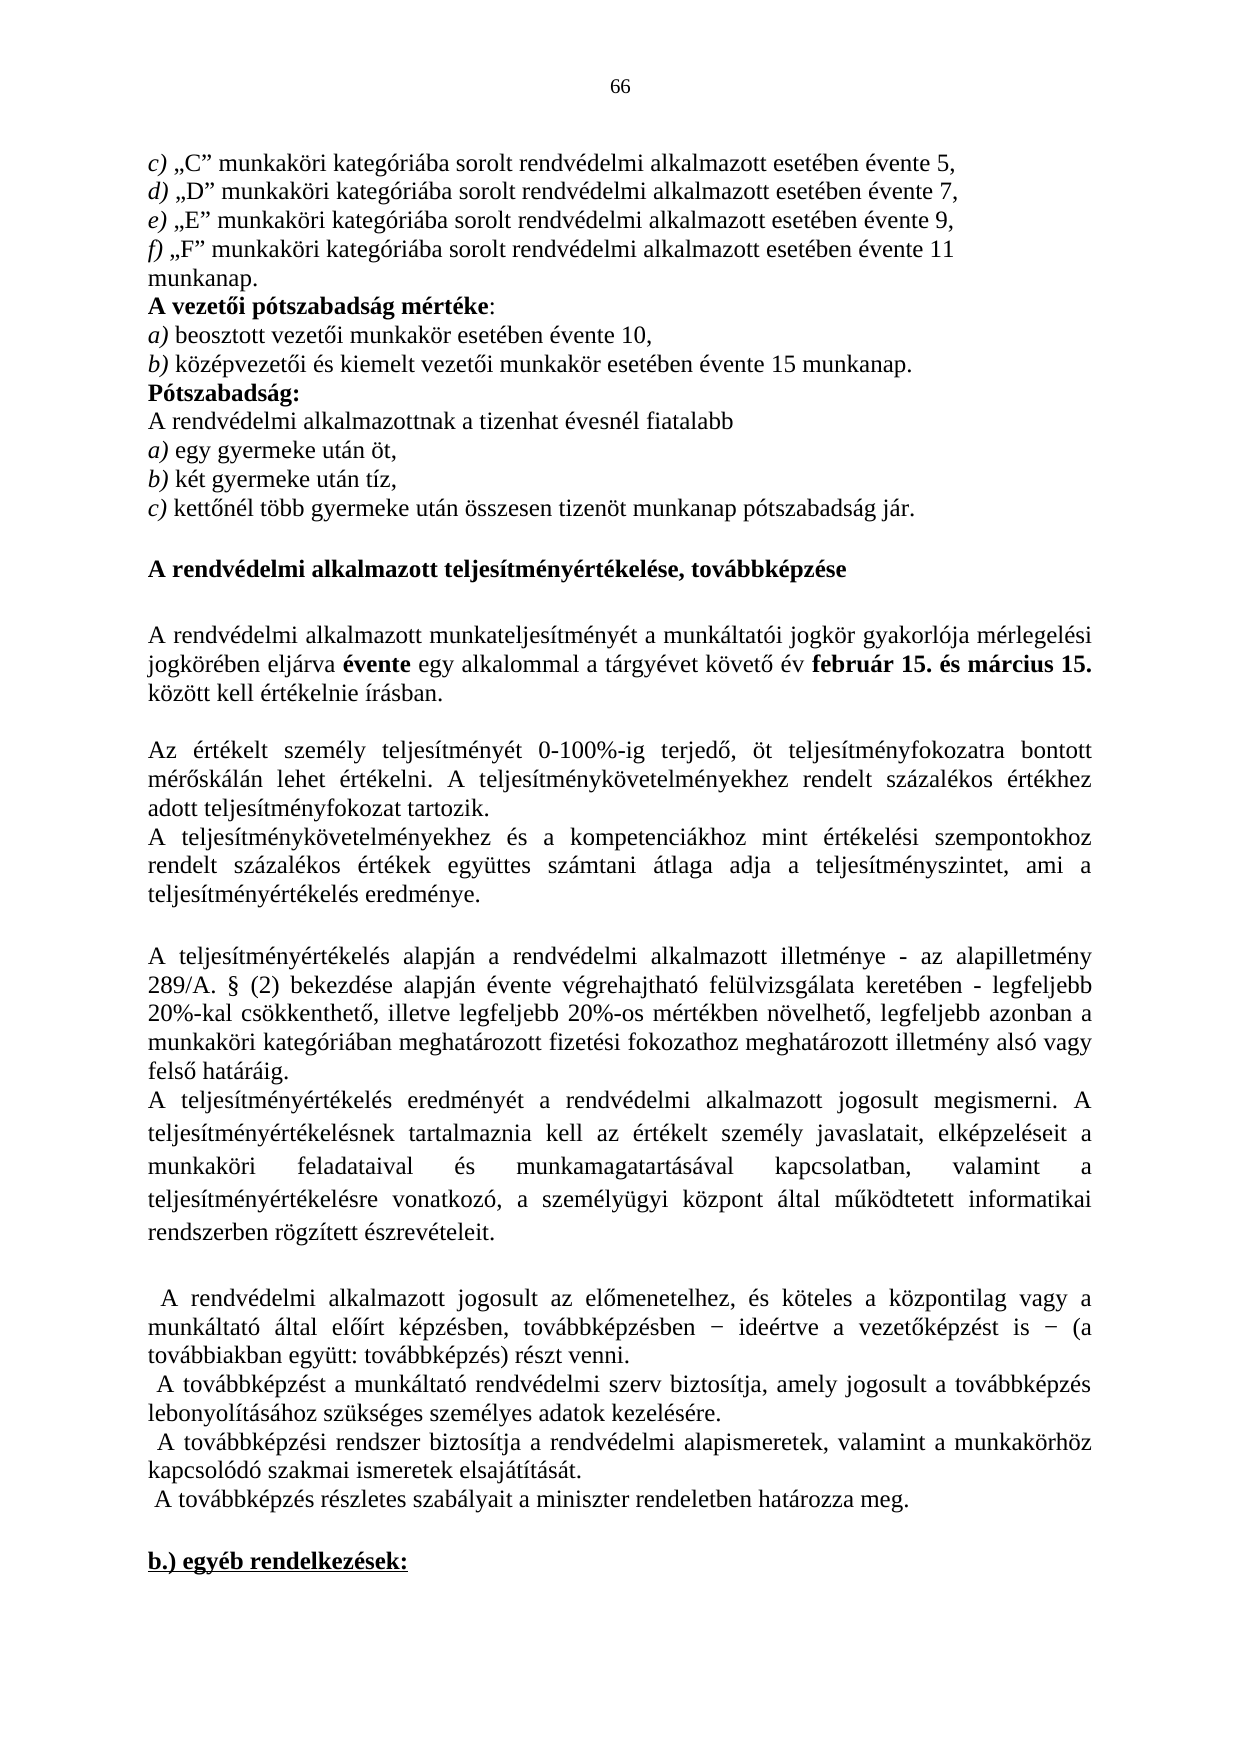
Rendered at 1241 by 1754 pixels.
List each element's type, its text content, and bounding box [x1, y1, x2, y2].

text A teljesítményértékelés eredményét a rendvédelmi alkalmazott jogosult megismerni. A teljesítményértékelésnek tartalmaznia kell az értékelt személy javaslatait, elképzeléseit a munkaköri feladataival és munkamagatartásával kapcsolatban, valamint a teljesítményértékelésre vonatkozó, a személyügyi központ által működtetett informatikai rendszerben rögzített észrevételeit. [148, 1085, 1093, 1246]
text A továbbképzési rendszer biztosítja a rendvédelmi alapismeretek, valamint a munkakörhöz kapcsolódó szakmai ismeretek elsajátítását. [148, 1427, 1093, 1484]
text A rendvédelmi alkalmazott teljesítményértékelése, továbbképzése [148, 554, 1093, 583]
text A teljesítményértékelés alapján a rendvédelmi alkalmazott illetménye - az alapilletmény 289/A. § (2) bekezdése alapján évente végrehajtható felülvizsgálata keretében - legfeljebb 20%-kal csökkenthető, illetve legfeljebb 20%-os mértékben növelhető, legfeljebb azonban a munkaköri kategóriában meghatározott fizetési fokozathoz meghatározott illetmény alsó vagy felső határáig. [148, 941, 1093, 1085]
text c) „C” munkaköri kategóriába sorolt rendvédelmi alkalmazott esetében évente 5, [148, 148, 1093, 176]
text Pótszabadság: [148, 378, 1093, 406]
text b) középvezetői és kiemelt vezetői munkakör esetében évente 15 munkanap. [148, 349, 1093, 378]
text e) „E” munkaköri kategóriába sorolt rendvédelmi alkalmazott esetében évente 9, [148, 205, 1093, 234]
text d) „D” munkaköri kategóriába sorolt rendvédelmi alkalmazott esetében évente 7, [148, 176, 1093, 205]
text c) kettőnél több gyermeke után összesen tizenöt munkanap pótszabadság jár. [148, 493, 1093, 521]
text Az értékelt személy teljesítményét 0-100%-ig terjedő, öt teljesítményfokozatra bontott mérőskálán lehet értékelni. A teljesítménykövetelményekhez rendelt százalékos értékhez adott teljesítményfokozat tartozik. [148, 735, 1093, 822]
text A továbbképzést a munkáltató rendvédelmi szerv biztosítja, amely jogosult a továbbképzés lebonyolításához szükséges személyes adatok kezelésére. [148, 1369, 1093, 1427]
text b) két gyermeke után tíz, [148, 464, 1093, 493]
text b.) egyéb rendelkezések: [148, 1546, 1093, 1574]
text a) egy gyermeke után öt, [148, 435, 1093, 464]
text A vezetői pótszabadság mértéke: [148, 291, 1093, 320]
text munkanap. [148, 263, 1093, 291]
text A rendvédelmi alkalmazott jogosult az előmenetelhez, és köteles a központilag vagy a munkáltató által előírt képzésben, továbbképzésben − ideértve a vezetőképzést is − (a továbbiakban együtt: továbbképzés) részt venni. [148, 1283, 1093, 1369]
text A továbbképzés részletes szabályait a miniszter rendeletben határozza meg. [148, 1484, 1093, 1513]
text A rendvédelmi alkalmazott munkateljesítményét a munkáltatói jogkör gyakorlója mérlegelési jogkörében eljárva évente egy alkalommal a tárgyévet követő év február 15. és március 15. között kell értékelnie írásban. [148, 620, 1093, 707]
text A rendvédelmi alkalmazottnak a tizenhat évesnél fiatalabb [148, 406, 1093, 435]
text f) „F” munkaköri kategóriába sorolt rendvédelmi alkalmazott esetében évente 11 [148, 234, 1093, 263]
text A teljesítménykövetelményekhez és a kompetenciákhoz mint értékelési szempontokhoz rendelt százalékos értékek együttes számtani átlaga adja a teljesítményszintet, ami a teljesítményértékelés eredménye. [148, 822, 1093, 908]
text a) beosztott vezetői munkakör esetében évente 10, [148, 320, 1093, 349]
